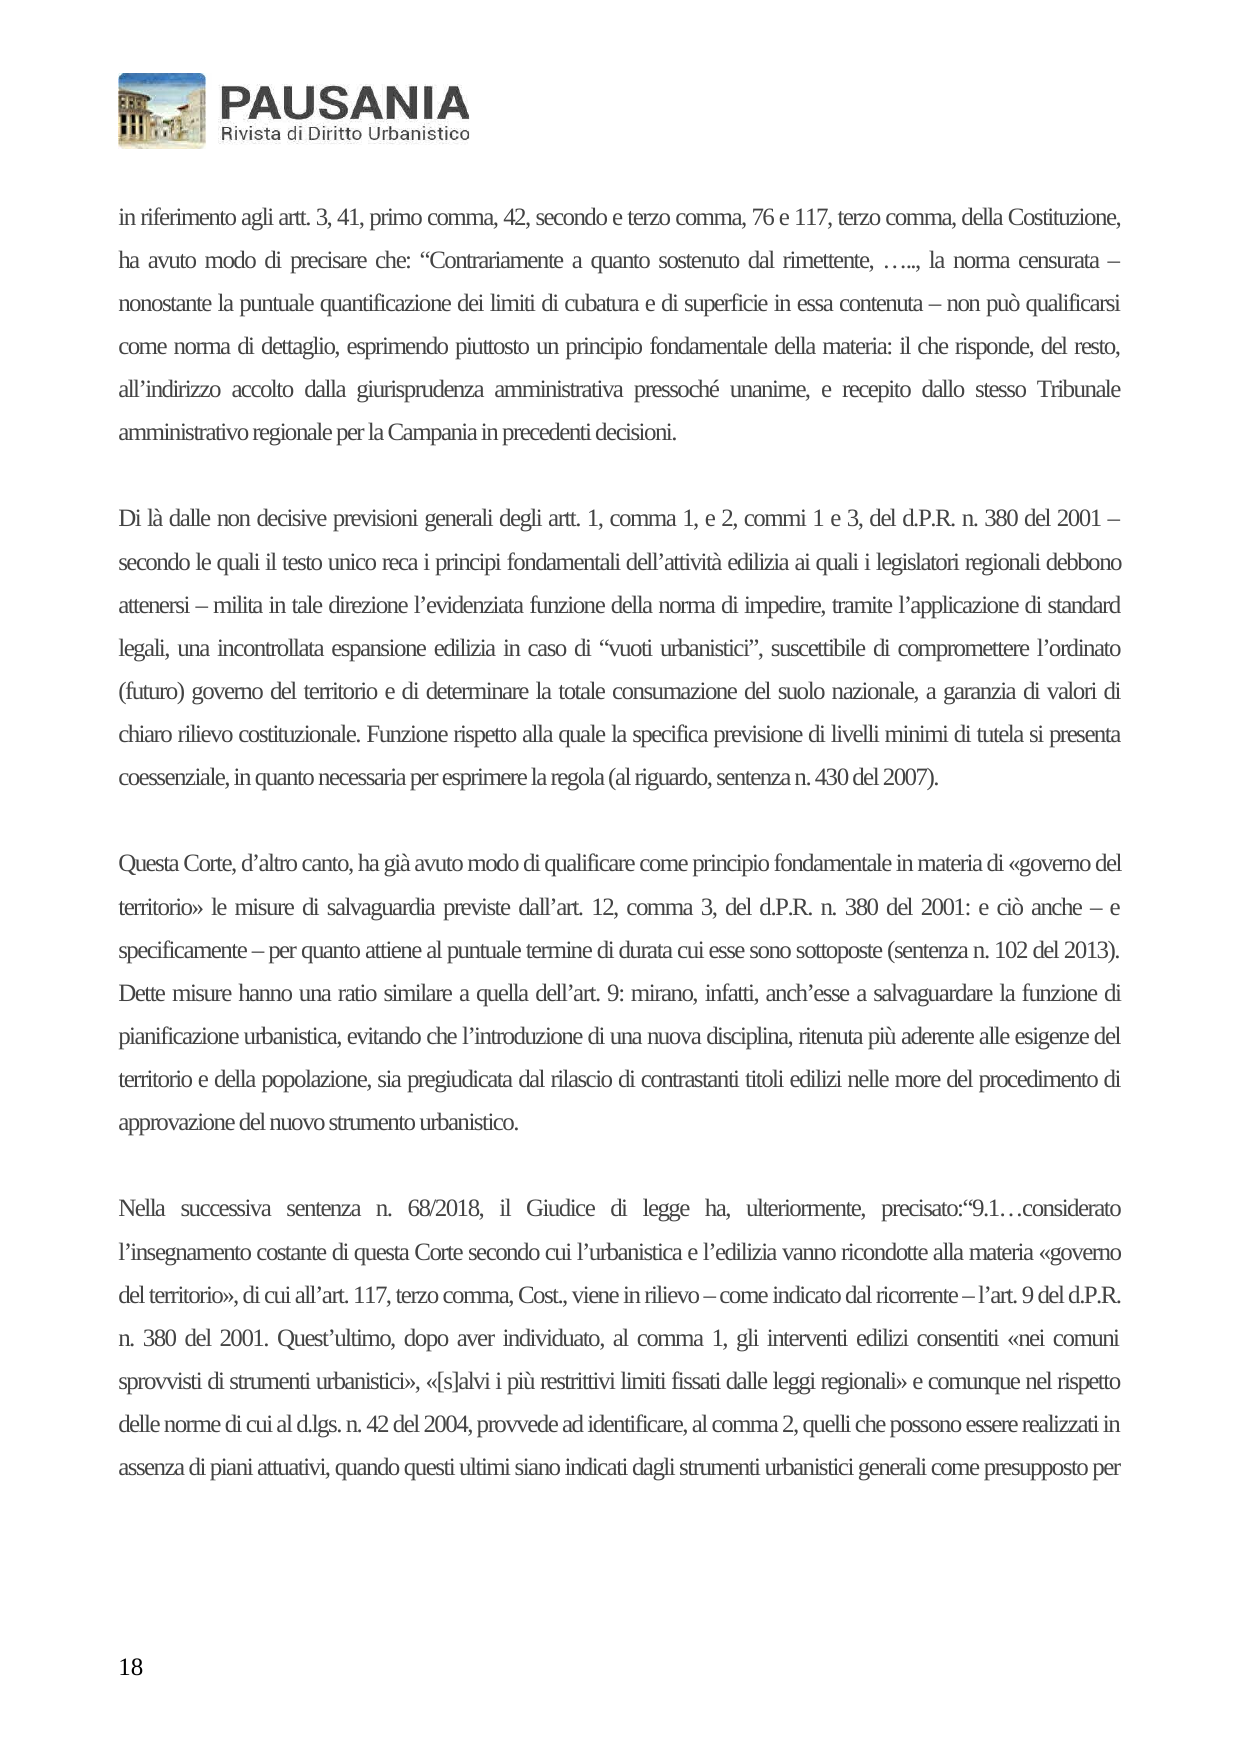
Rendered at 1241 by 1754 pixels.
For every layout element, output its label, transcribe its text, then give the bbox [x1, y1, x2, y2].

text Di là dalle non decisive previsioni generali degli artt. 1, comma 1, e 2, commi 1 e 3, del d.P.R. n. 380 del 2001 – secondo le quali il testo unico reca i principi fondamentali dell’attività edilizia ai quali i legislatori regionali debbono attenersi – milita in tale direzione l’evidenziata funzione della norma di impedire, tramite l’applicazione di standard legali, una incontrollata espansione edilizia in caso di “vuoti urbanistici”, suscettibile di compromettere l’ordinato (futuro) governo del territorio e di determinare la totale consumazione del suolo nazionale, a garanzia di valori di chiaro rilievo costituzionale. Funzione rispetto alla quale la specifica previsione di livelli minimi di tutela si presenta coessenziale, in quanto necessaria per esprimere la regola (al riguardo, sentenza n. 430 del 2007). [118, 460, 1122, 791]
picture [118, 73, 470, 149]
text Questa Corte, d’altro canto, ha già avuto modo di qualificare come principio fondamentale in materia di «governo del territorio» le misure di salvaguardia previste dall’art. 12, comma 3, del d.P.R. n. 380 del 2001: e ciò anche – e specificamente – per quanto attiene al puntuale termine di durata cui esse sono sottoposte (sentenza n. 102 del 2013). Dette misure hanno una ratio similare a quella dell’art. 9: mirano, infatti, anch’esse a salvaguardare la funzione di pianificazione urbanistica, evitando che l’introduzione di una nuova disciplina, ritenuta più aderente alle esigenze del territorio e della popolazione, sia pregiudicata dal rilascio di contrastanti titoli edilizi nelle more del procedimento di approvazione del nuovo strumento urbanistico. [118, 805, 1122, 1136]
